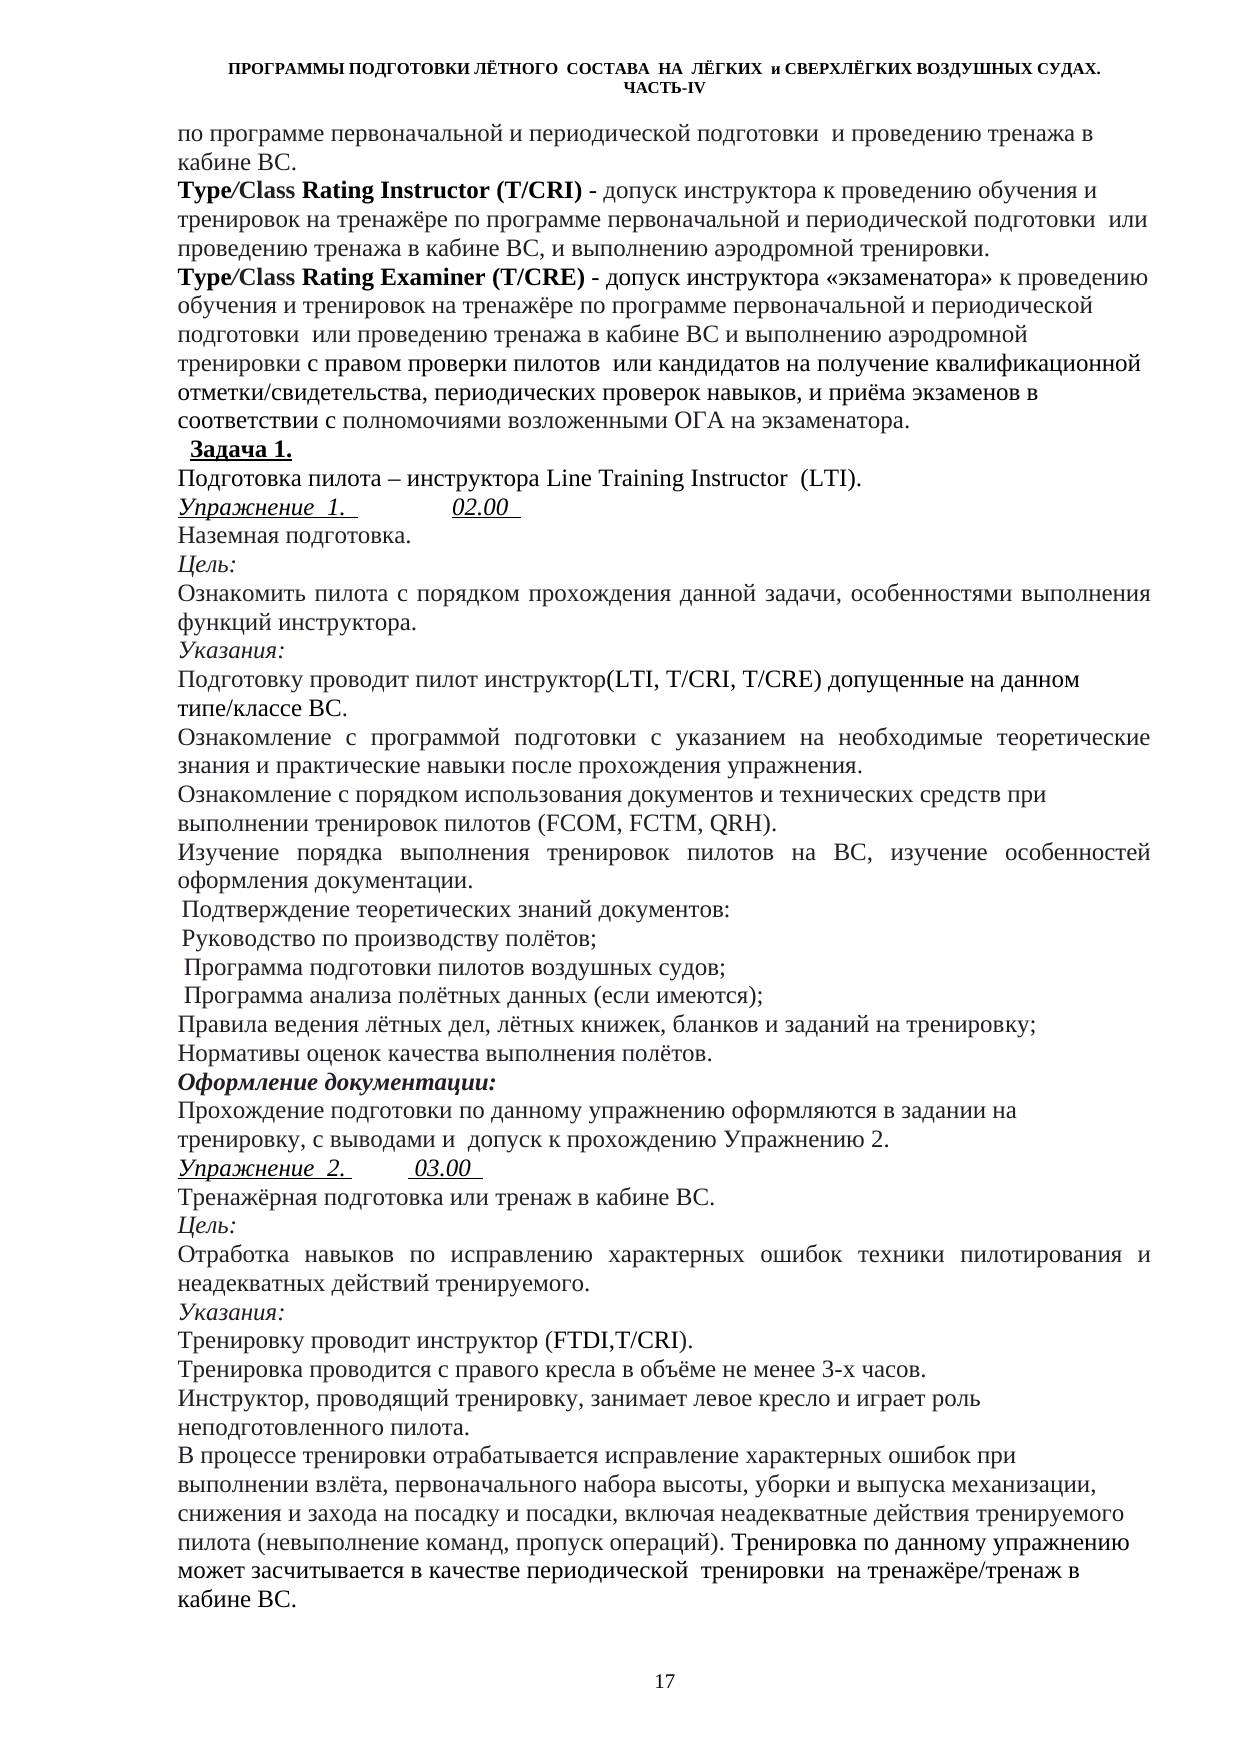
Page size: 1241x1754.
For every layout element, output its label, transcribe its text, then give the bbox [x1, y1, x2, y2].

text Инструктор, проводящий тренировку, занимает левое кресло и играет роль неподготовленного пилота. [177, 1383, 1152, 1441]
text Подготовка пилота – инструктора Line Training Instructor (LTI). [177, 463, 1152, 492]
text Прохождение подготовки по данному упражнению оформляются в задании на тренировку, с выводами и допуск к прохождению Упражнению 2. [177, 1096, 1152, 1153]
text Ознакомление с программой подготовки с указанием на необходимые теоретические знания и практические навыки после прохождения упражнения. [177, 722, 1152, 779]
text В процессе тренировки отрабатывается исправление характерных ошибок при выполнении взлёта, первоначального набора высоты, уборки и выпуска механизации, снижения и захода на посадку и посадки, включая неадекватные действия тренируемого пилота (невыполнение команд, пропуск операций). Тренировка по данному упражнению может засчитывается в качестве периодической тренировки на тренажёре/тренаж в кабине ВС. [177, 1441, 1152, 1613]
text Ознакомление с порядком использования документов и технических средств при выполнении тренировок пилотов (FCOM, FCTM, QRH). [177, 779, 1152, 837]
text Цель: [177, 1211, 1152, 1239]
text Указания: [177, 636, 1152, 664]
text Задача 1. [177, 434, 1152, 463]
text Наземная подготовка. [177, 521, 1152, 549]
text Цель: [177, 549, 1152, 578]
text Изучение порядка выполнения тренировок пилотов на ВС, изучение особенностей оформления документации. [177, 837, 1152, 894]
text Тренажёрная подготовка или тренаж в кабине ВС. [177, 1182, 1152, 1211]
text Упражнение 2. 03.00 [177, 1153, 1152, 1182]
text Подтверждение теоретических знаний документов: [150, 894, 1152, 923]
text Подготовку проводит пилот инструктор(LTI, T/СRI, T/СRE) допущенные на данном типе/классе ВС. [177, 664, 1152, 722]
text Оформление документации: [177, 1067, 1152, 1096]
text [177, 118, 1152, 176]
text Type/Class Rating Examiner (T/CRE) - допуск инструктора «экзаменатора» к проведению обучения и тренировок на тренажёре по программе первоначальной и периодической подготовки или проведению тренажа в кабине ВС и выполнению аэродромной тренировки с правом проверки пилотов или кандидатов на получение квалификационной отметки/свидетельства, периодических проверок навыков, и приёма экзаменов в соответствии с полномочиями возложенными ОГА на экзаменатора. [177, 262, 1152, 434]
text Указания: [177, 1297, 1152, 1326]
text Тренировка проводится с правого кресла в объёме не менее 3-х часов. [177, 1354, 1152, 1383]
text Тренировку проводит инструктор (FTDI,T/СRI). [177, 1326, 1152, 1354]
text Руководство по производству полётов; [150, 923, 1152, 952]
text Программа анализа полётных данных (если имеются); [177, 981, 1152, 1009]
text Отработка навыков по исправлению характерных ошибок техники пилотирования и неадекватных действий тренируемого. [177, 1239, 1152, 1297]
text Type/Class Rating Instructor (T/СRI) - допуск инструктора к проведению обучения и тренировок на тренажёре по программе первоначальной и периодической подготовки или проведению тренажа в кабине ВС, и выполнению аэродромной тренировки. [177, 176, 1152, 262]
text Ознакомить пилота с порядком прохождения данной задачи, особенностями выполнения функций инструктора. [177, 578, 1152, 636]
text Нормативы оценок качества выполнения полётов. [177, 1038, 1152, 1067]
text Правила ведения лётных дел, лётных книжек, бланков и заданий на тренировку; [177, 1009, 1152, 1038]
text Упражнение 1. 02.00 [177, 492, 1152, 521]
text Программа подготовки пилотов воздушных судов; [177, 952, 1152, 981]
